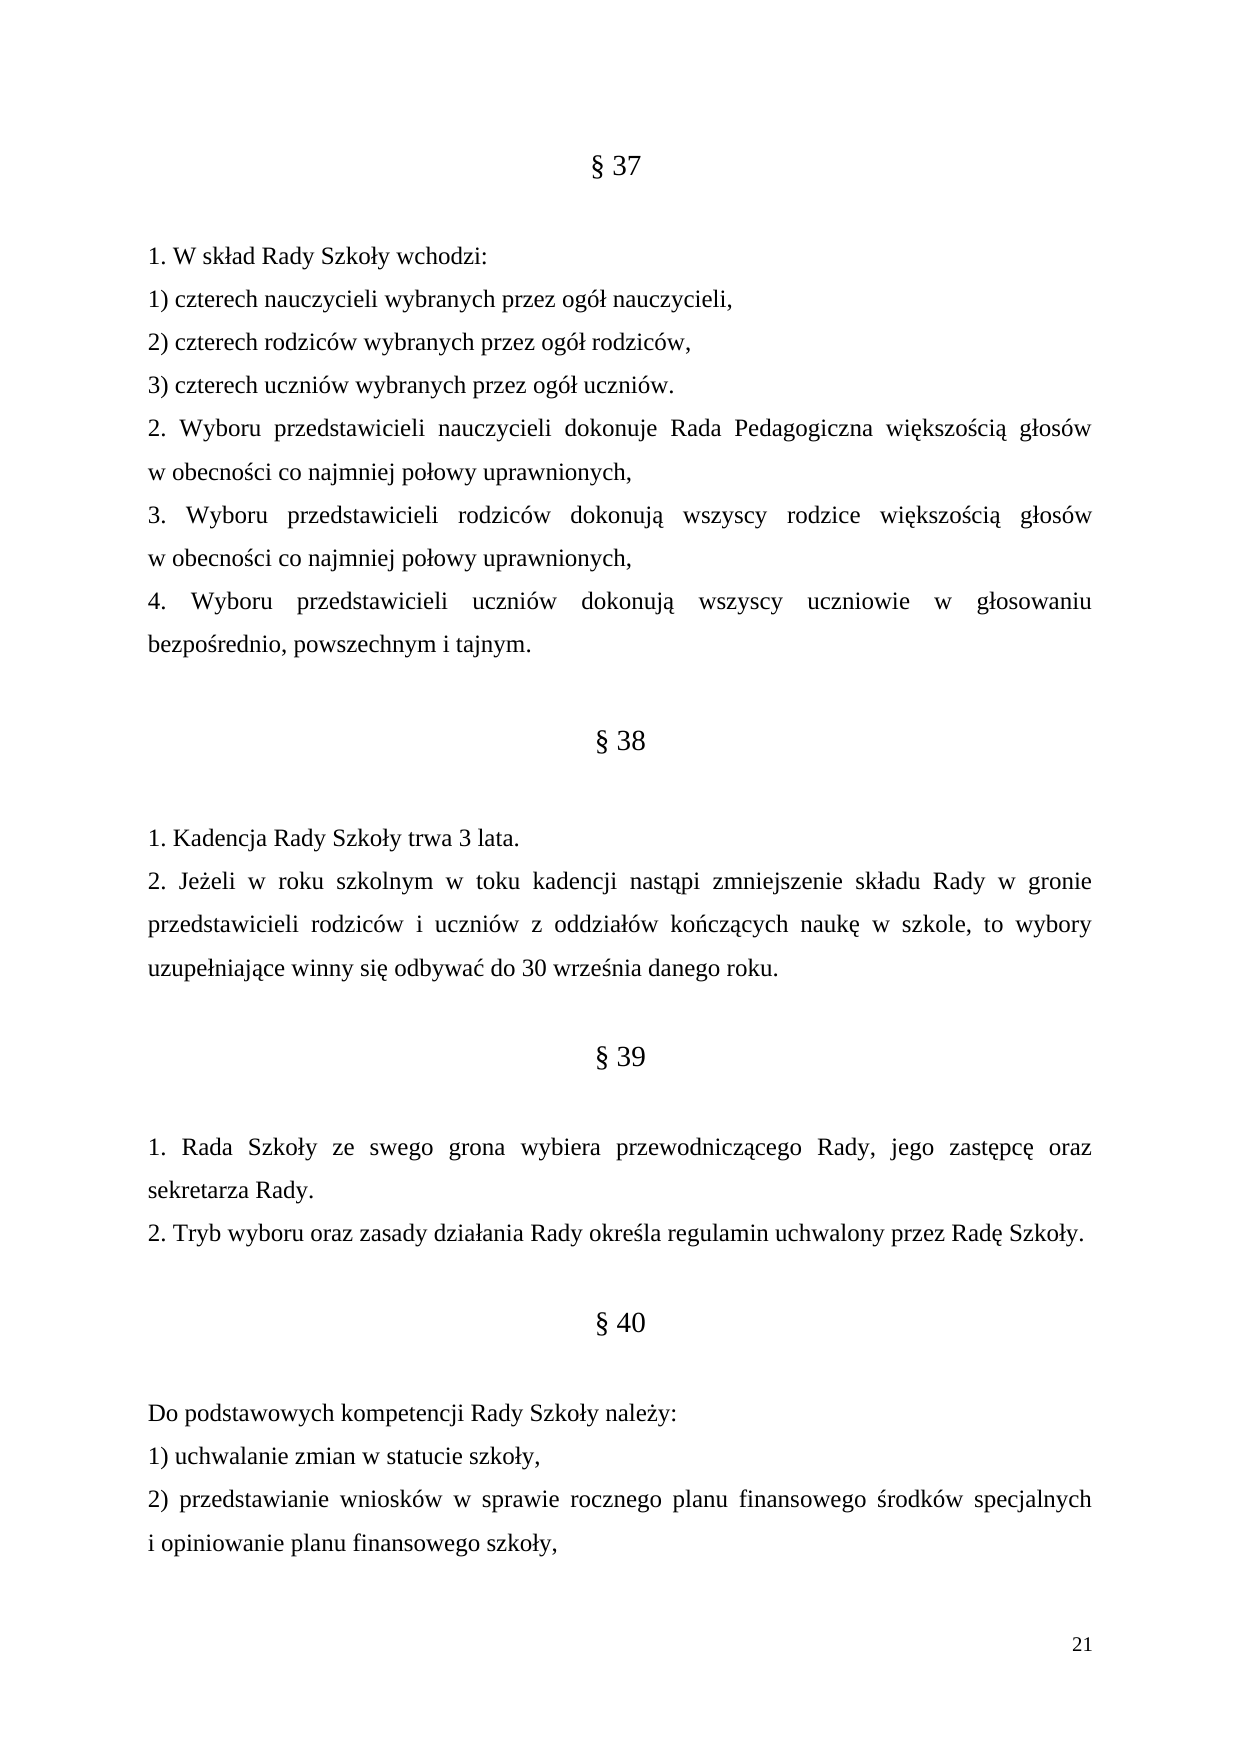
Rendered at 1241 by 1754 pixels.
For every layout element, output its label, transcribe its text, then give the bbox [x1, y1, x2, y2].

text 1. Kadencja Rady Szkoły trwa 3 lata. [148, 823, 1093, 852]
text 2) przedstawianie wniosków w sprawie rocznego planu finansowego środków specjalnych i opiniowanie planu finansowego szkoły, [148, 1484, 1093, 1556]
text 2) czterech rodziców wybranych przez ogół rodziców, [148, 327, 1093, 356]
text 2. Tryb wyboru oraz zasady działania Rady określa regulamin uchwalony przez Radę Szkoły. [148, 1218, 1093, 1247]
text § 38 [148, 723, 1093, 756]
text § 40 [148, 1305, 1093, 1338]
text 3) czterech uczniów wybranych przez ogół uczniów. [148, 370, 1093, 399]
text 1) uchwalanie zmian w statucie szkoły, [148, 1441, 1093, 1470]
text 3. Wyboru przedstawicieli rodziców dokonują wszyscy rodzice większością głosów w obecności co najmniej połowy uprawnionych, [148, 500, 1093, 572]
text 1) czterech nauczycieli wybranych przez ogół nauczycieli, [148, 284, 1093, 313]
text 2. Wyboru przedstawicieli nauczycieli dokonuje Rada Pedagogiczna większością głosów w obecności co najmniej połowy uprawnionych, [148, 413, 1093, 485]
text 4. Wyboru przedstawicieli uczniów dokonują wszyscy uczniowie w głosowaniu bezpośrednio, powszechnym i tajnym. [148, 586, 1093, 658]
text Do podstawowych kompetencji Rady Szkoły należy: [148, 1398, 1093, 1427]
text 2. Jeżeli w roku szkolnym w toku kadencji nastąpi zmniejszenie składu Rady w gronie przedstawicieli rodziców i uczniów z oddziałów kończących naukę w szkole, to wybory uzupełniające winny się odbywać do 30 września danego roku. [148, 866, 1093, 981]
text § 37 [516, 148, 1093, 181]
text 1. Rada Szkoły ze swego grona wybiera przewodniczącego Rady, jego zastępcę oraz sekretarza Rady. [148, 1132, 1093, 1204]
text § 39 [148, 1039, 1093, 1072]
text 1. W skład Rady Szkoły wchodzi: [148, 241, 1093, 270]
